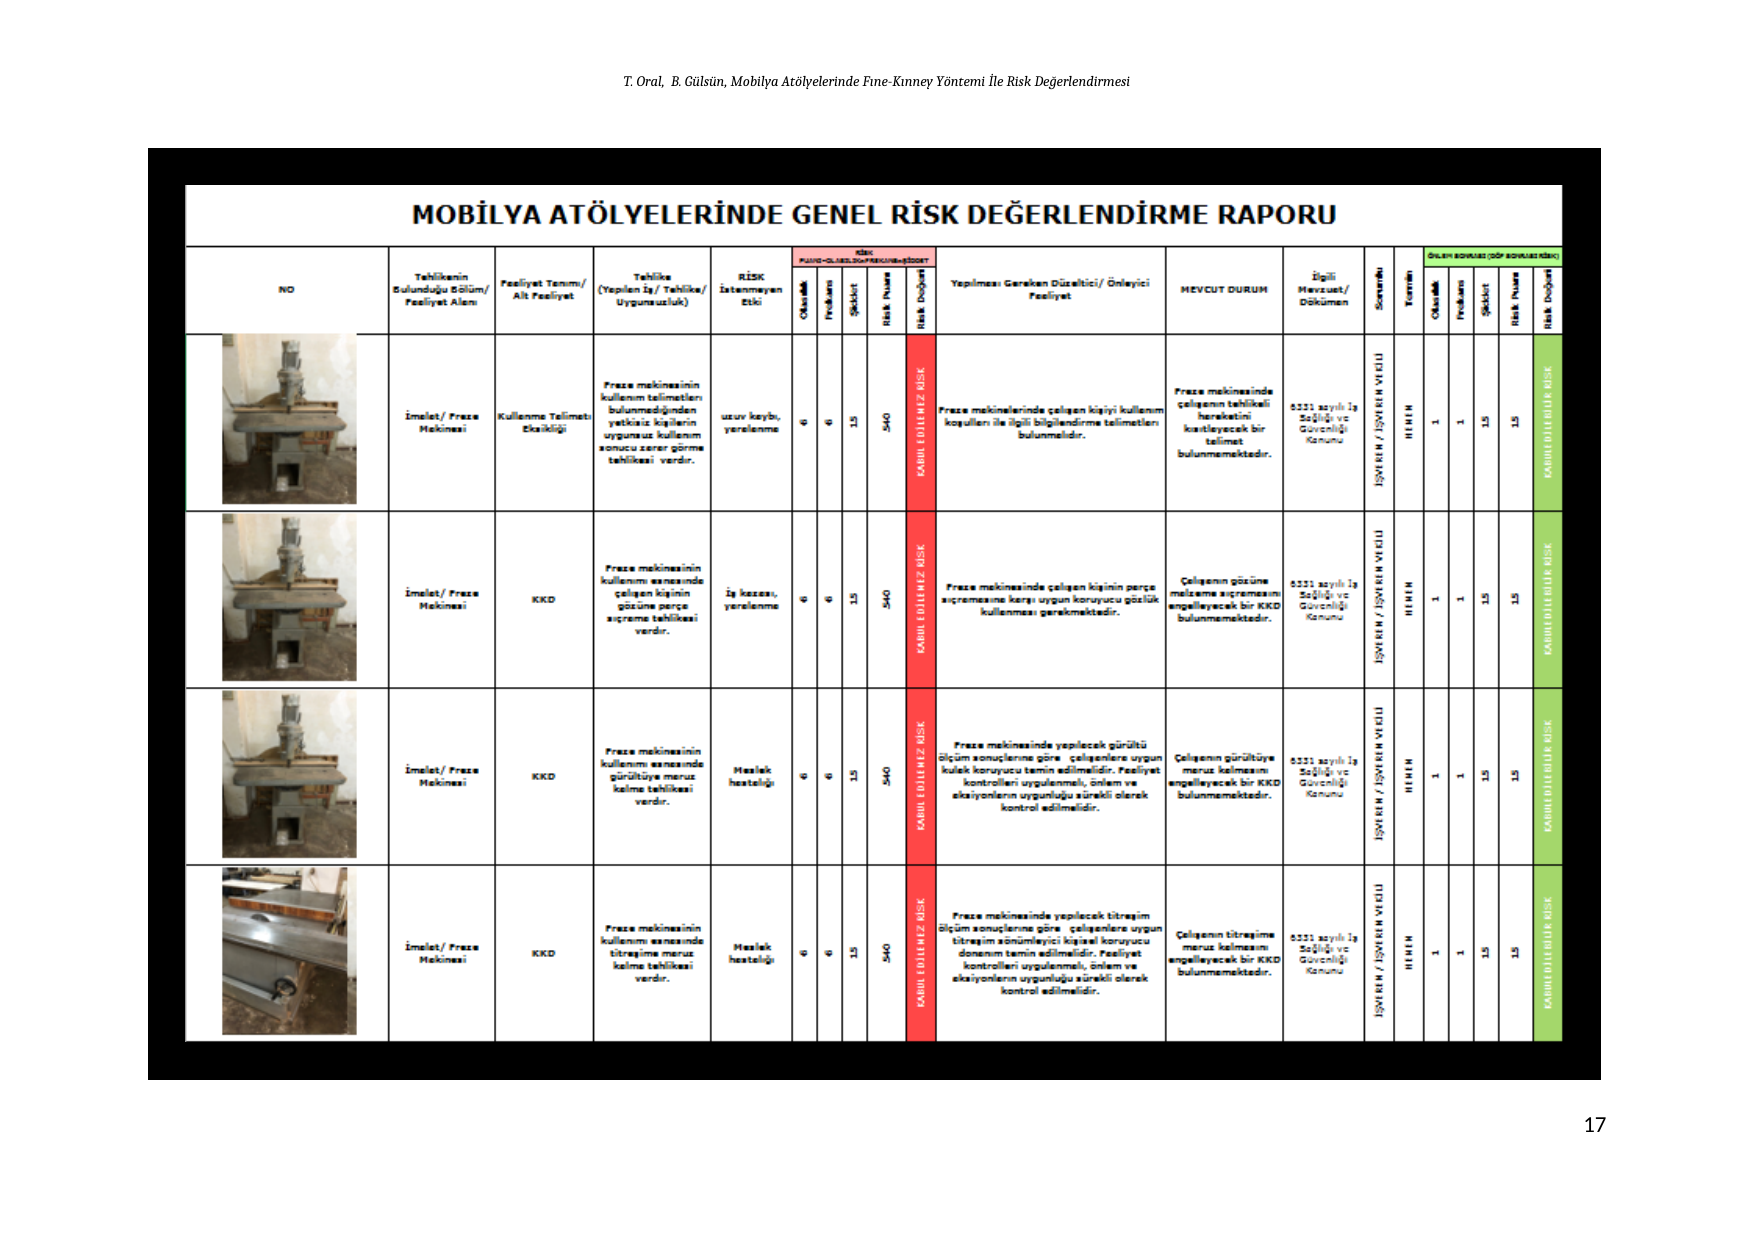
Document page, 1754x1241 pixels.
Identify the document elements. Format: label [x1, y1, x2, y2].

picture [185, 185, 1564, 1042]
